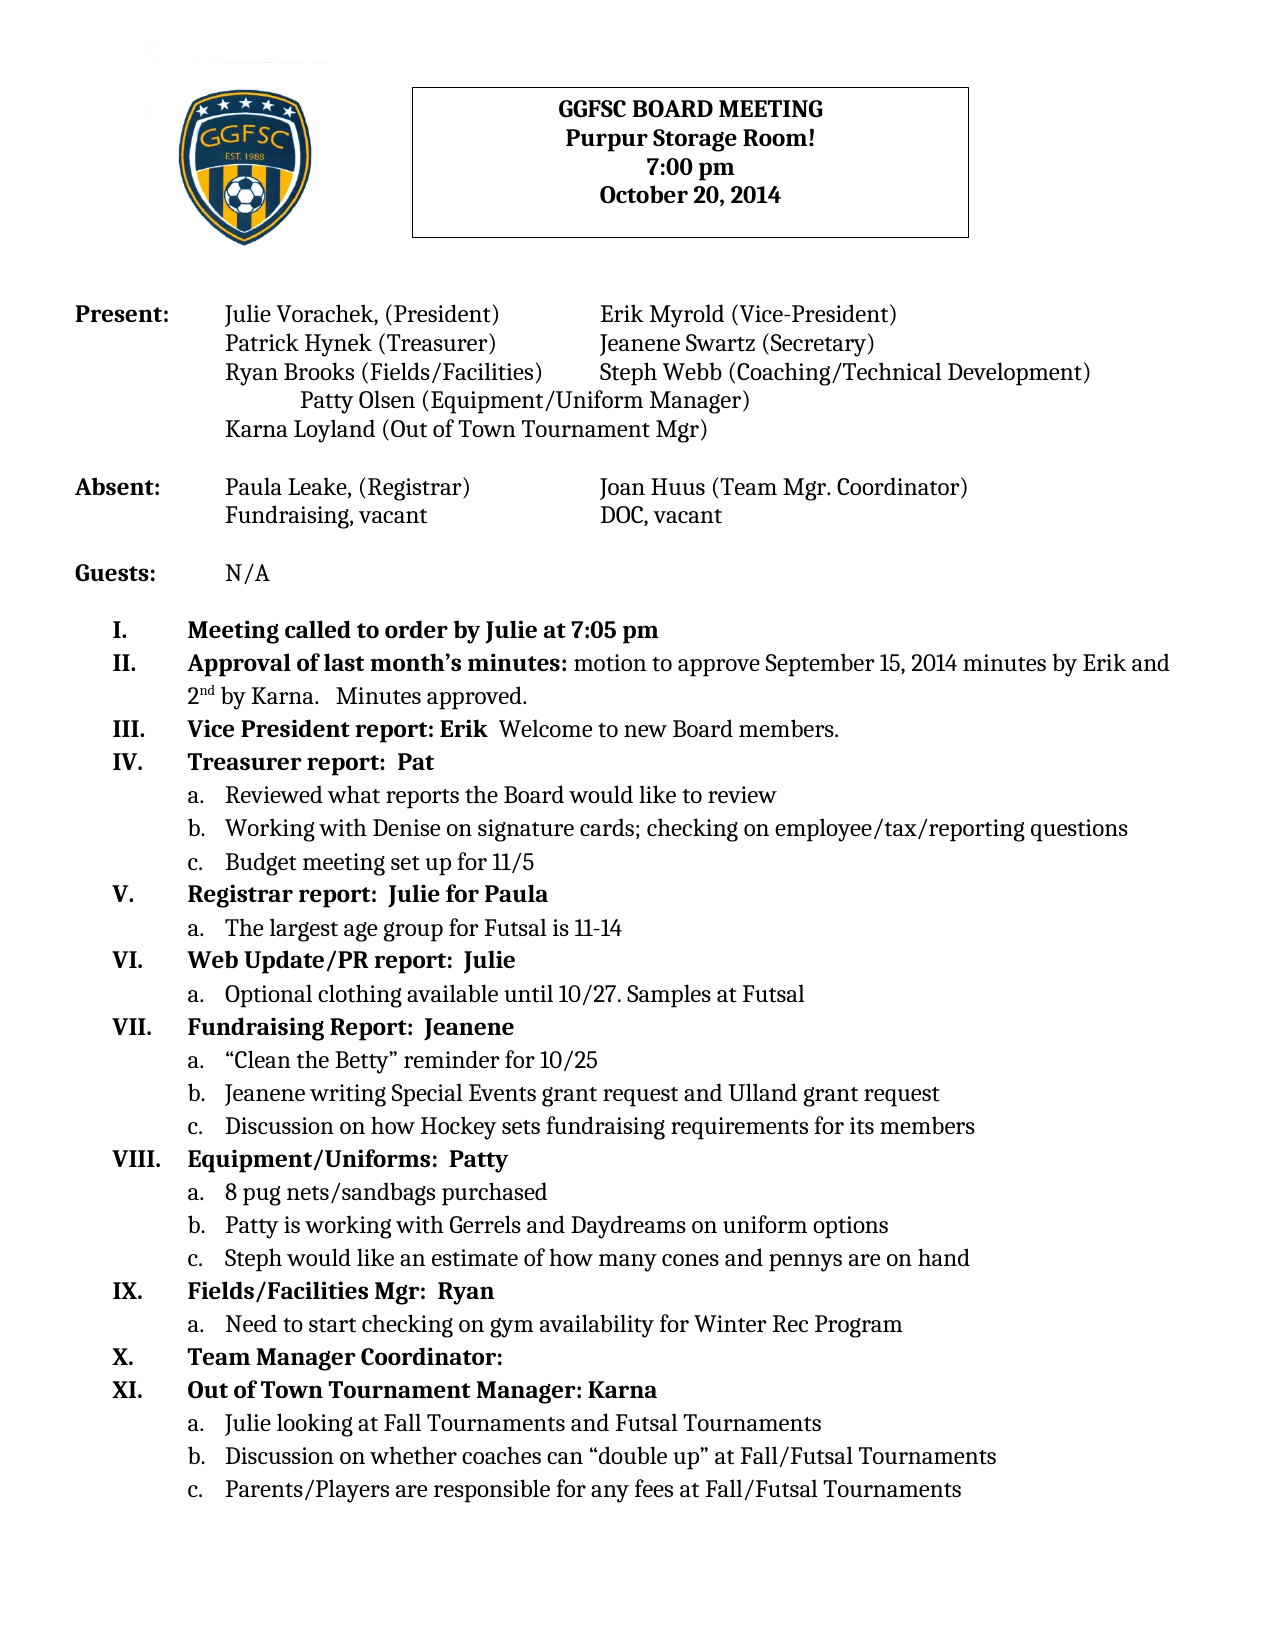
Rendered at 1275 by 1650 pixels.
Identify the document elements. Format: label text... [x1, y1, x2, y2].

list Fields/Facilities Mgr: Ryan [112, 1277, 1200, 1305]
list The largest age group for Futsal is 11-14 [187, 913, 1200, 942]
list Web Update/PR report: Julie [112, 946, 1200, 975]
list Working with Denise on signature cards; checking on employee/tax/reporting questions [187, 814, 1200, 843]
list Fundraising Report: Jeanene [112, 1012, 1200, 1041]
list Optional clothing available until 10/27. Samples at Futsal [187, 979, 1200, 1008]
list Treasurer report: Pat [112, 748, 1200, 777]
text Absent: Paula Leake, (Registrar) Joan Huus (Team Mgr. Coordinator) [75, 472, 1200, 501]
list Julie looking at Fall Tournaments and Futsal Tournaments [187, 1409, 1200, 1437]
list Patty is working with Gerrels and Daydreams on uniform options [187, 1211, 1200, 1239]
list Discussion on whether coaches can “double up” at Fall/Futsal Tournaments [187, 1442, 1200, 1471]
list Out of Town Tournament Manager: Karna [112, 1376, 1200, 1404]
text Karna Loyland (Out of Town Tournament Mgr) [75, 415, 1200, 444]
list Team Manager Coordinator: [112, 1343, 1200, 1371]
list Meeting called to order by Julie at 7:05 pm [112, 616, 1200, 645]
list Budget meeting set up for 11/5 [187, 847, 1200, 876]
list Need to start checking on gym availability for Winter Rec Program [187, 1310, 1200, 1338]
list Reviewed what reports the Board would like to review [187, 781, 1200, 810]
text Ryan Brooks (Fields/Facilities) Steph Webb (Coaching/Technical Development) Patty Olsen (Equipment/Uniform Manager) [150, 357, 1200, 415]
list Approval of last month’s minutes: motion to approve September 15, 2014 minutes by Erik and 2nd by Karna. Minutes approved. [112, 649, 1200, 711]
text Fundraising, vacant DOC, vacant [150, 501, 1200, 530]
list Vice President report: Erik Welcome to new Board members. [112, 715, 1200, 744]
list Equipment/Uniforms: Patty [112, 1144, 1200, 1173]
list Discussion on how Hockey sets fundraising requirements for its members [187, 1112, 1200, 1140]
list 8 pug nets/sandbags purchased [187, 1178, 1200, 1206]
picture [150, 45, 332, 300]
list Registrar report: Julie for Paula [112, 880, 1200, 909]
list Steph would like an estimate of how many cones and pennys are on hand [187, 1244, 1200, 1272]
text Guests: N/A [75, 559, 1200, 587]
list Jeanene writing Special Events grant request and Ulland grant request [187, 1078, 1200, 1107]
list “Clean the Betty” reminder for 10/25 [187, 1046, 1200, 1074]
text Patrick Hynek (Treasurer) Jeanene Swartz (Secretary) [150, 329, 1200, 357]
list Parents/Players are responsible for any fees at Fall/Futsal Tournaments [187, 1475, 1200, 1503]
text Present: Julie Vorachek, (President) Erik Myrold (Vice-President) [75, 300, 1200, 329]
